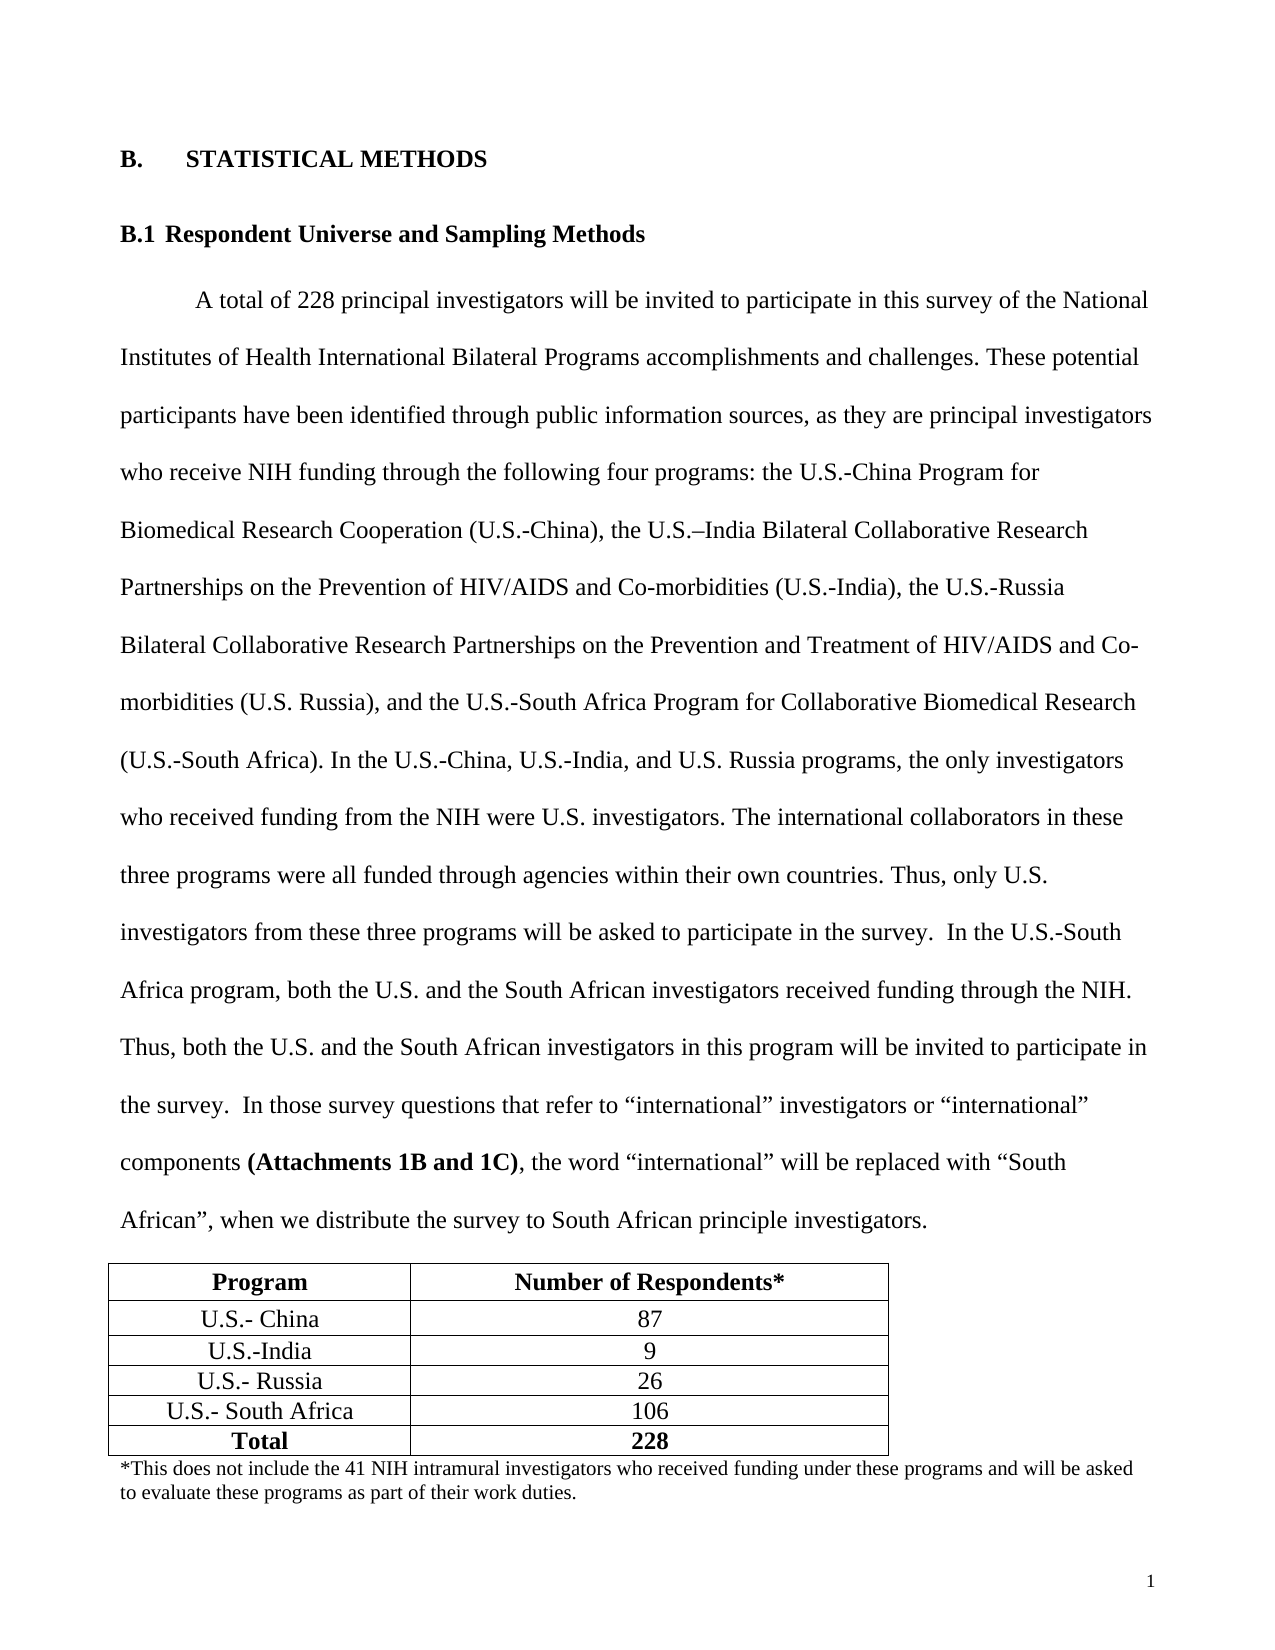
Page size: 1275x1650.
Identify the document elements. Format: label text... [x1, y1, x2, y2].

table_cell Total [109, 1426, 410, 1454]
subtitle B.1 Respondent Universe and Sampling Methods [120, 210, 1155, 247]
table_header Program [109, 1264, 410, 1300]
table_cell 87 [411, 1301, 888, 1335]
table_cell U.S.-India [109, 1336, 410, 1365]
table_header Number of Respondents* [411, 1264, 888, 1300]
text A total of 228 principal investigators will be invited to participate in this survey of the National Institutes of Health International Bilateral Programs accomplishments and challenges. These potential participants have been identified through public information sources, as they are principal investigators who receive NIH funding through the following four programs: the U.S.-China Program for Biomedical Research Cooperation (U.S.-China), the U.S.–India Bilateral Collaborative Research Partnerships on the Prevention of HIV/AIDS and Co-morbidities (U.S.-India), the U.S.-Russia Bilateral Collaborative Research Partnerships on the Prevention and Treatment of HIV/AIDS and Co-morbidities (U.S. Russia), and the U.S.-South Africa Program for Collaborative Biomedical Research (U.S.-South Africa). In the U.S.-China, U.S.-India, and U.S. Russia programs, the only investigators who received funding from the NIH were U.S. investigators. The international collaborators in these three programs were all funded through agencies within their own countries. Thus, only U.S. investigators from these three programs will be asked to participate in the survey. In the U.S.-South Africa program, both the U.S. and the South African investigators received funding through the NIH. Thus, both the U.S. and the South African investigators in this program will be invited to participate in the survey. In those survey questions that refer to “international” investigators or “international” components (Attachments 1B and 1C), the word “international” will be replaced with “South African”, when we distribute the survey to South African principle investigators. [120, 285, 1155, 1234]
text *This does not include the 41 NIH intramural investigators who received funding under these programs and will be asked to evaluate these programs as part of their work duties. [120, 1456, 1155, 1504]
table_cell 26 [411, 1366, 888, 1395]
table_cell U.S.- China [109, 1301, 410, 1335]
table_cell U.S.- Russia [109, 1366, 410, 1395]
table_cell 106 [411, 1396, 888, 1425]
table_cell 9 [411, 1336, 888, 1365]
table_cell U.S.- South Africa [109, 1396, 410, 1425]
table_cell 228 [411, 1426, 888, 1454]
subtitle B. STATISTICAL METHODS [120, 135, 1155, 172]
